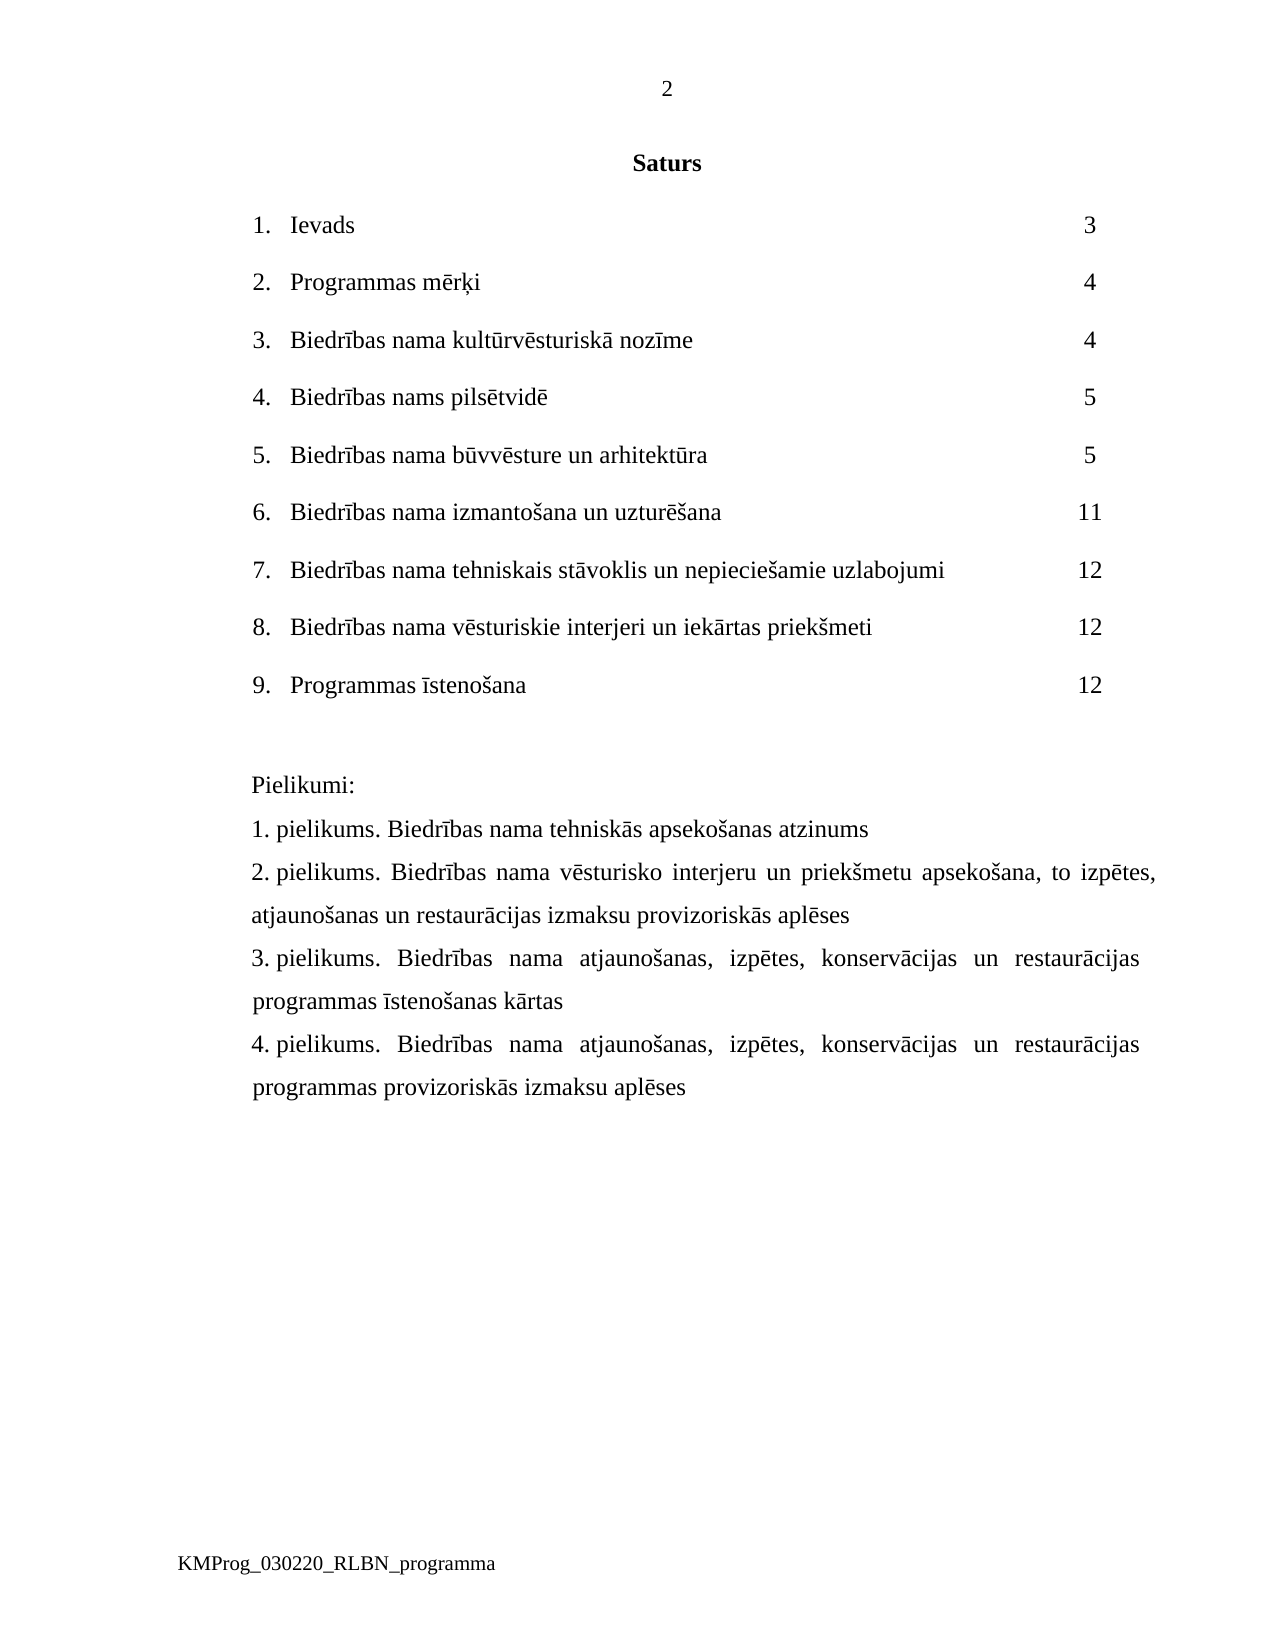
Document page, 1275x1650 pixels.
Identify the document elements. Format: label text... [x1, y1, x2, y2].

list Pielikumi: [251, 771, 1157, 799]
list Programmas mērķi 4 [252, 267, 1157, 296]
list Biedrības nama vēsturiskie interjeri un iekārtas priekšmeti 12 [252, 612, 1157, 641]
list 4. pielikums. Biedrības nama atjaunošanas, izpētes, konservācijas un restaurācijas programmas provizoriskās izmaksu aplēses [251, 1029, 1157, 1101]
list 1. pielikums. Biedrības nama tehniskās apsekošanas atzinums [251, 814, 1157, 842]
list Ievads 3 [252, 210, 1157, 239]
list Programmas īstenošana 12 [252, 670, 1157, 699]
list Biedrības nama izmantošana un uzturēšana 11 [252, 497, 1157, 526]
text Saturs [177, 148, 1157, 176]
list Biedrības nama kultūrvēsturiskā nozīme 4 [252, 325, 1157, 354]
list Biedrības nama būvvēsture un arhitektūra 5 [252, 440, 1157, 469]
list 3. pielikums. Biedrības nama atjaunošanas, izpētes, konservācijas un restaurācijas programmas īstenošanas kārtas [251, 943, 1157, 1015]
list Biedrības nama tehniskais stāvoklis un nepieciešamie uzlabojumi 12 [252, 555, 1157, 584]
list 2. pielikums. Biedrības nama vēsturisko interjeru un priekšmetu apsekošana, to izpētes, atjaunošanas un restaurācijas izmaksu provizoriskās aplēses [251, 857, 1157, 929]
list Biedrības nams pilsētvidē 5 [252, 382, 1157, 411]
